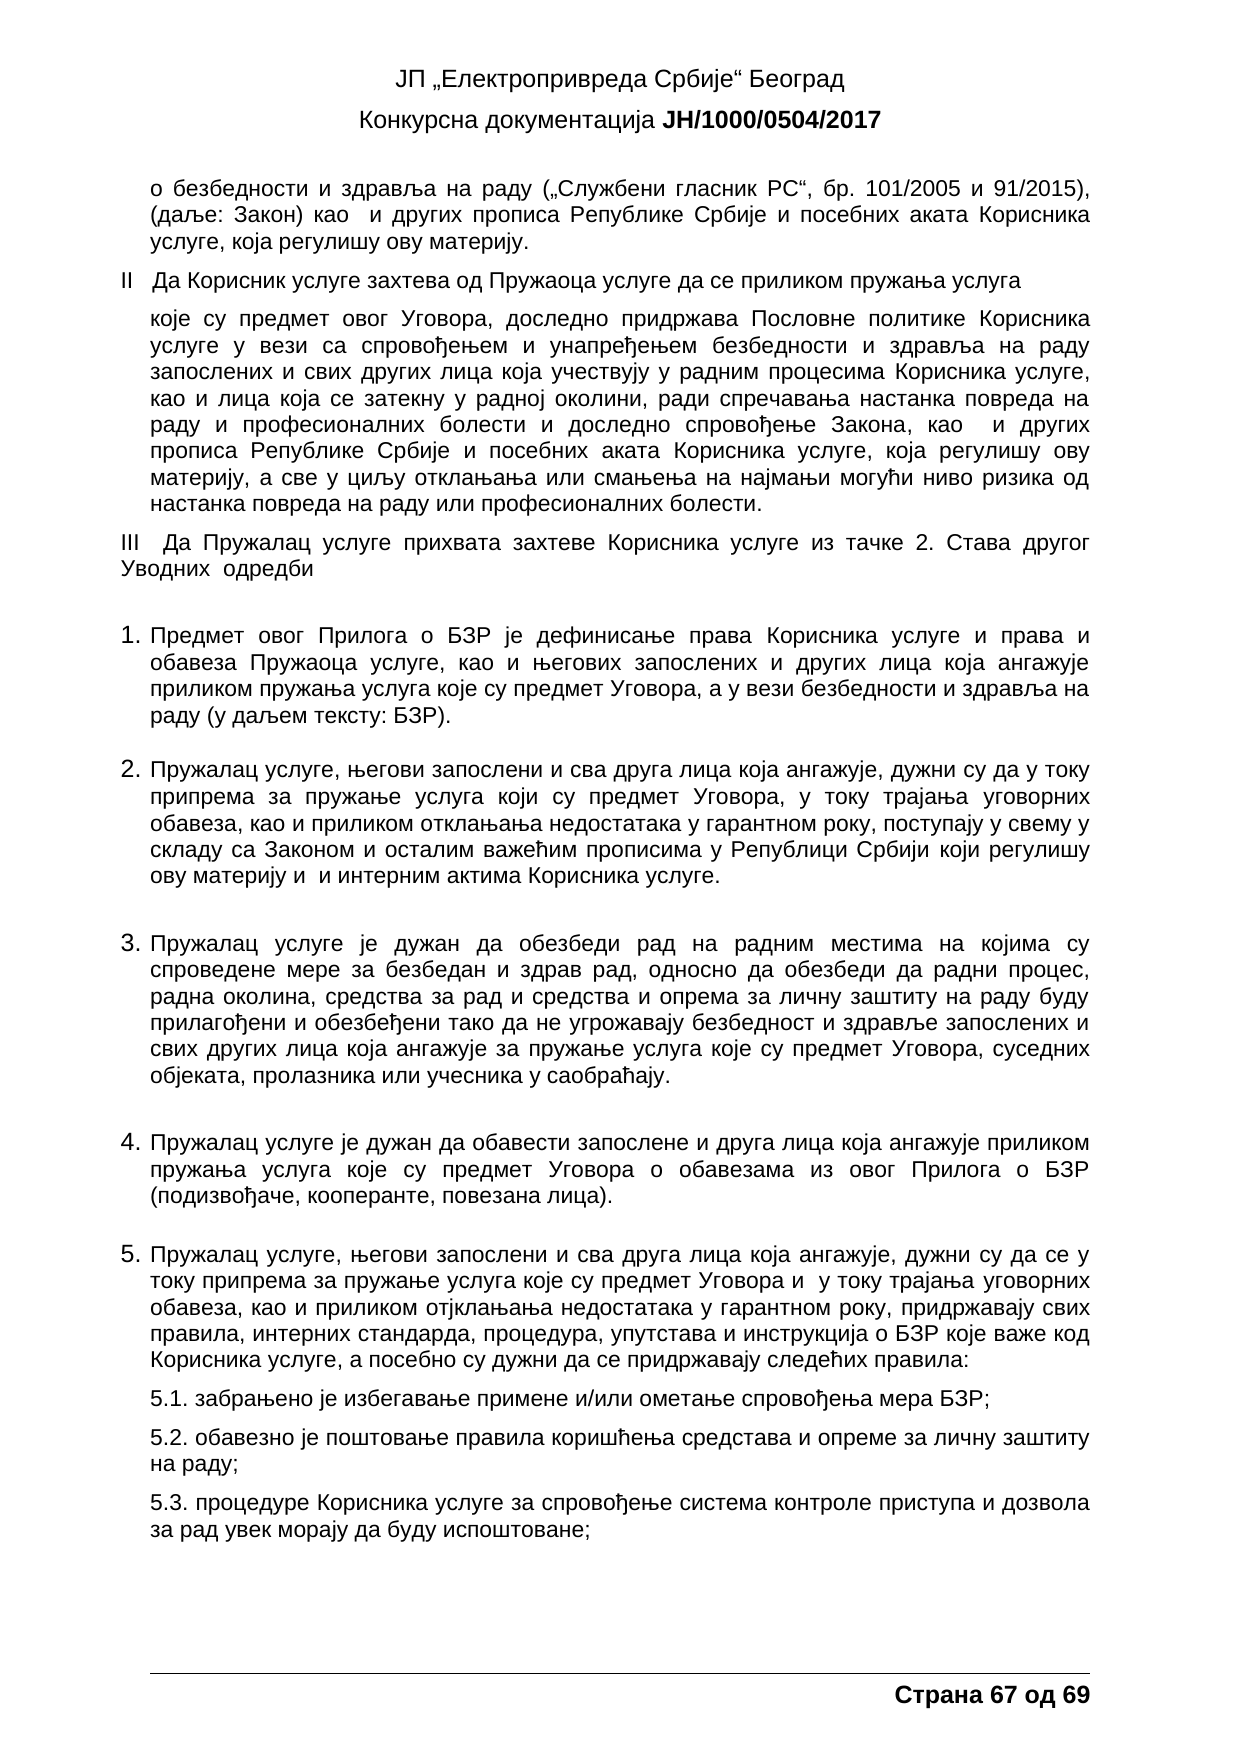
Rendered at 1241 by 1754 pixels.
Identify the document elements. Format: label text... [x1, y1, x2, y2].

list Пружалац услуге је дужан да обезбеди рад на радним местима на којима су спроведене мере за безбедан и здрав рад, односно да обезбеди да радни процес, радна околина, средства за рад и средства и опрема за личну заштиту на раду буду прилагођени и обезбеђени тако да не угрожавају безбедност и здравље запослених и свих других лица која ангажује за пружање услуга које су предмет Уговора, суседних објеката, пролазника или учесника у саобраћају. [120, 927, 1090, 1088]
list Пружалац услуге, његови запослени и сва друга лица која ангажује, дужни су да у току припрема за пружање услуга који су предмет Уговора, у току трајања уговорних обавеза, као и приликом отклањања недостатака у гарантном року, поступају у свему у складу са Законом и осталим важећим прописима у Републици Србији који регулишу ову материју и и интерним актима Корисника услуге. [120, 754, 1090, 889]
text 5.1. забрањено је избегавање примене и/или ометање спровођења мера БЗР; [150, 1385, 1090, 1412]
text II Да Корисник услуге захтева од Пружаоца услуге да се приликом пружања услуга [120, 267, 1090, 293]
text 5.2. обавезно је поштовање правила коришћења средстава и опреме за личну заштиту на раду; [150, 1424, 1090, 1477]
list Пружалац услуге је дужан да обавести запослене и друга лица која ангажује приликом пружања услуга које су предмет Уговора о обавезама из овог Прилога о БЗР (подизвођаче, кооперанте, повезана лица). [120, 1127, 1090, 1208]
text 5.3. процедуре Корисника услуге за спровођење система контроле приступа и дозвола за рад увек морају да буду испоштоване; [150, 1489, 1090, 1542]
list Пружалац услуге, његови запослени и сва друга лица која ангажује, дужни су да се у току припрема за пружање услуга које су предмет Уговора и у току трајања уговорних обавеза, као и приликом отјклањања недостатака у гарантном року, придржавају свих правила, интерних стандарда, процедура, упутстава и инструкција о БЗР које важе код Корисника услуге, а посебно су дужни да се придржавају следећих правила: [120, 1238, 1090, 1373]
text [120, 175, 1090, 254]
text III Да Пружалац услуге прихвата захтеве Корисника услуге из тачке 2. Става другог Уводних одредби [120, 529, 1090, 581]
text које су предмет овог Уговора, доследно придржава Пословне политике Корисника услуге у вези са спровођењем и унапређењем безбедности и здравља на раду запослених и свих других лица која учествују у радним процесима Корисника услуге, као и лица која се затекну у радној околини, ради спречавања настанка повреда на раду и професионалних болести и доследно спровођење Закона, као и других прописа Републике Србије и посебних аката Корисника услуге, која регулишу ову материју, а све у циљу отклањања или смањења на најмањи могући ниво ризика од настанка повреда на раду или професионалних болести. [150, 305, 1090, 516]
list Предмет овог Прилога o БЗР је дефинисање права Корисника услуге и права и обавеза Пружаоца услуге, као и његових запослених и других лица која ангажује приликом пружања услуга које су предмет Уговора, а у вези безбедности и здравља на раду (у даљем тексту: БЗР). [120, 620, 1090, 728]
